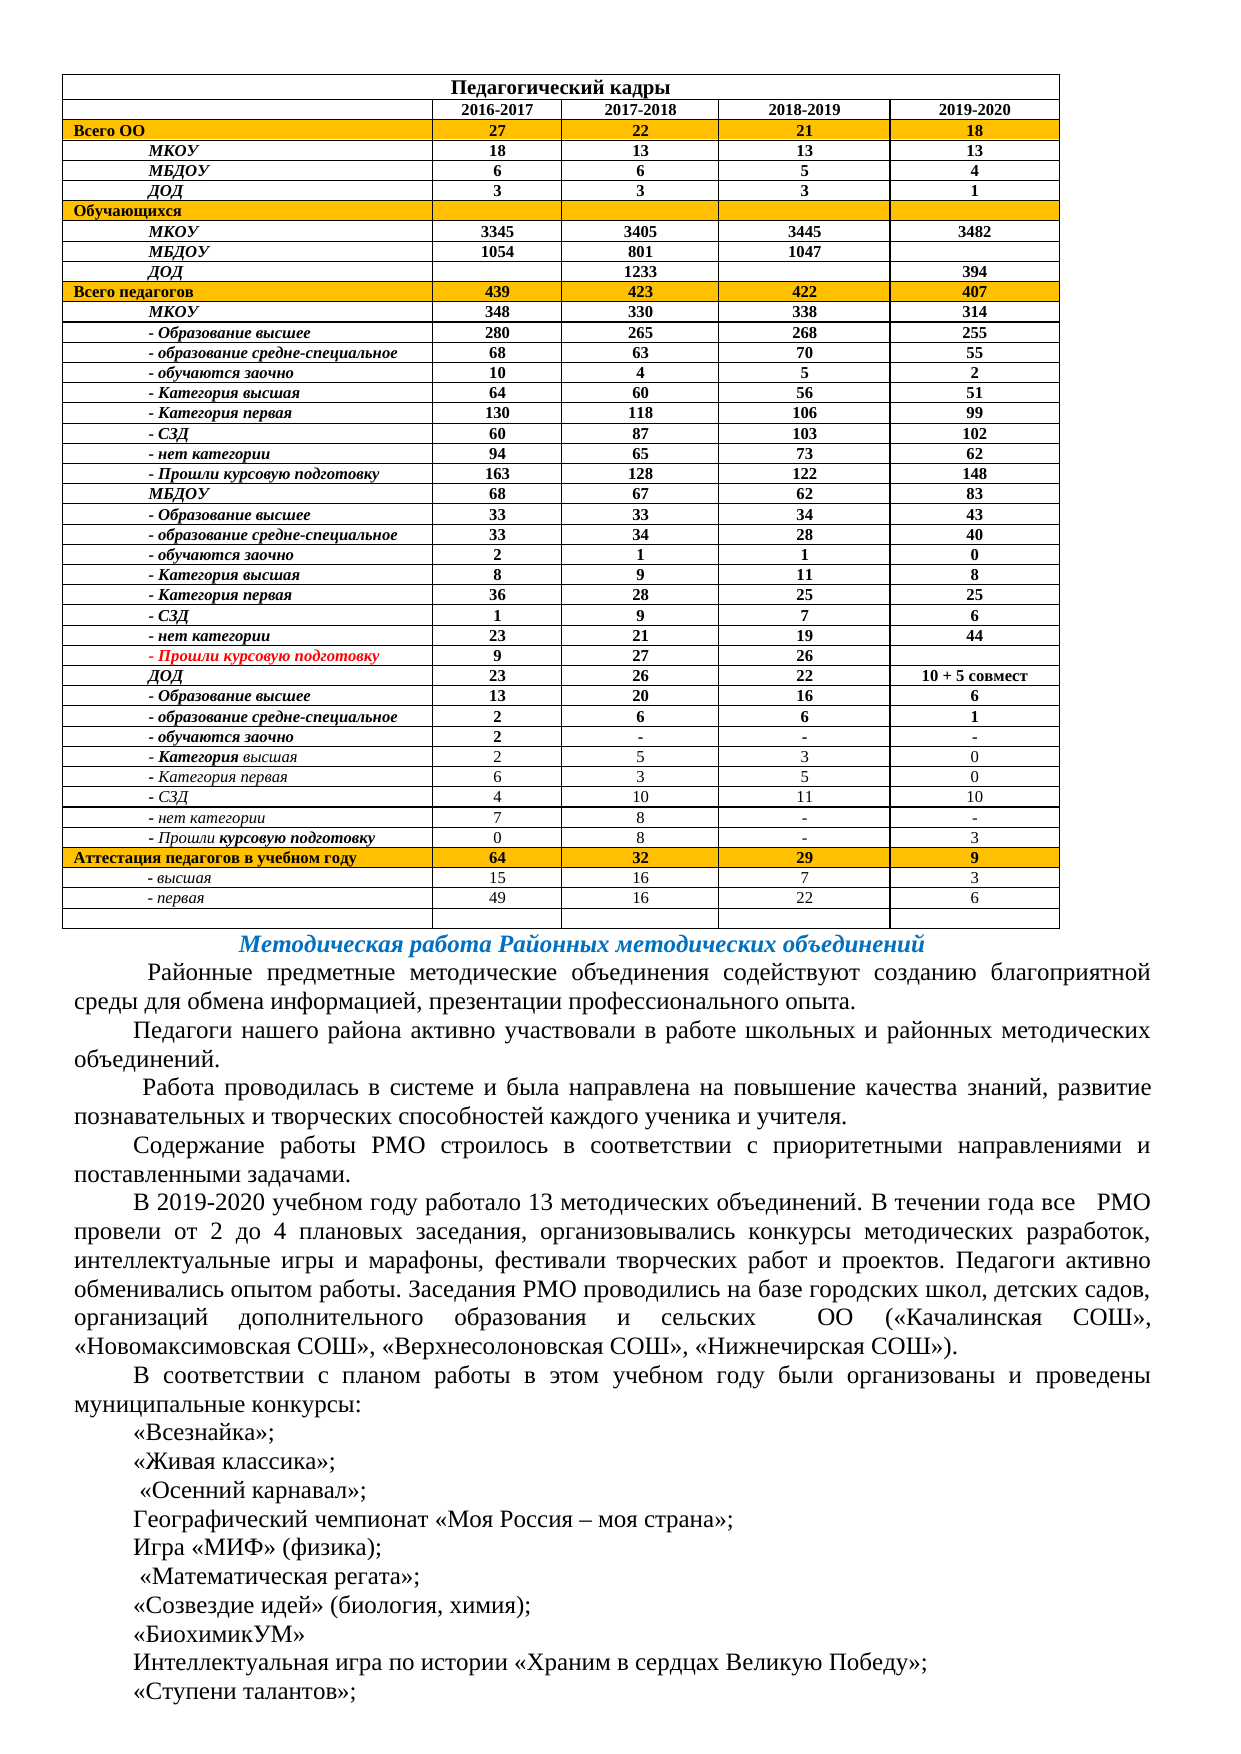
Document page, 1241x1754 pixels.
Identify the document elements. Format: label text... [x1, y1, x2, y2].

table_cell МКОУ [63, 141, 432, 160]
table_cell 10 + 5 совмест [891, 666, 1059, 685]
table_cell - Образование высшее [63, 323, 432, 342]
table_cell Аттестация педагогов в учебном году [63, 848, 432, 867]
table_cell 32 [562, 848, 718, 867]
text «Созвездие идей» (биология, химия); [74, 1590, 1152, 1619]
table_cell 5 [719, 363, 889, 382]
table_cell - Категория первая [63, 585, 432, 604]
table_cell МБДОУ [63, 161, 432, 180]
table_cell 1 [433, 605, 561, 624]
table_cell - [891, 808, 1059, 827]
table_cell 33 [433, 525, 561, 544]
table_cell 26 [719, 646, 889, 665]
table_cell 330 [562, 302, 718, 321]
table_cell 22 [719, 666, 889, 685]
table_cell - нет категории [63, 626, 432, 645]
table_cell 122 [719, 464, 889, 483]
table_cell 118 [562, 403, 718, 422]
table_cell 29 [719, 848, 889, 867]
table_cell 13 [891, 141, 1059, 160]
table_cell 73 [719, 444, 889, 463]
table_cell 2 [891, 363, 1059, 382]
table_cell 10 [891, 787, 1059, 806]
table_cell 18 [433, 141, 561, 160]
table_cell 23 [433, 666, 561, 685]
table_cell 33 [562, 504, 718, 523]
table_cell - СЗД [63, 787, 432, 806]
table_cell 3 [891, 828, 1059, 847]
table_cell 49 [433, 888, 561, 907]
table_cell [63, 909, 432, 928]
table_cell [433, 262, 561, 281]
table_cell [562, 201, 718, 220]
table_cell 7 [433, 808, 561, 827]
table_cell 10 [433, 363, 561, 382]
table_cell 4 [891, 161, 1059, 180]
table_cell 40 [891, 525, 1059, 544]
table_cell 1047 [719, 242, 889, 261]
table_cell 18 [891, 120, 1059, 139]
table_cell 394 [891, 262, 1059, 281]
table_cell 3 [719, 747, 889, 766]
table_cell ДОД [63, 262, 432, 281]
table_header Педагогический кадры [63, 75, 1059, 99]
table_cell - СЗД [63, 424, 432, 443]
table_cell [562, 909, 718, 928]
table_cell 3345 [433, 221, 561, 241]
table_cell 268 [719, 323, 889, 342]
text Педагоги нашего района активно участвовали в работе школьных и районных методических объединений. [74, 1015, 1152, 1072]
table_cell 62 [891, 444, 1059, 463]
table_cell 65 [562, 444, 718, 463]
table_cell 407 [891, 282, 1059, 301]
table_cell 4 [433, 787, 561, 806]
table_cell 22 [562, 120, 718, 139]
table_cell 280 [433, 323, 561, 342]
table_cell 7 [719, 605, 889, 624]
table_cell 801 [562, 242, 718, 261]
table_cell 87 [562, 424, 718, 443]
table_cell 16 [562, 888, 718, 907]
table_cell 348 [433, 302, 561, 321]
table_cell 265 [562, 323, 718, 342]
table_cell [891, 909, 1059, 928]
table_cell 130 [433, 403, 561, 422]
table_cell 11 [719, 787, 889, 806]
table_cell 3 [891, 868, 1059, 887]
table_cell 2018-2019 [719, 100, 889, 119]
table_cell 26 [562, 666, 718, 685]
table_cell 25 [891, 585, 1059, 604]
table_cell 314 [891, 302, 1059, 321]
table_cell МБДОУ [63, 484, 432, 503]
table_cell 103 [719, 424, 889, 443]
table_cell 1233 [562, 262, 718, 281]
table_cell 1 [562, 545, 718, 564]
table_cell 9 [433, 646, 561, 665]
table_cell [433, 909, 561, 928]
table_cell [891, 242, 1059, 261]
table_cell 68 [433, 343, 561, 362]
table_cell - Категория первая [63, 767, 432, 786]
text «Математическая регата»; [74, 1561, 1152, 1590]
table_cell 7 [719, 868, 889, 887]
table_cell 19 [719, 626, 889, 645]
table_cell - [562, 727, 718, 746]
table_cell - образование средне-специальное [63, 343, 432, 362]
table_cell - [719, 727, 889, 746]
text Содержание работы РМО строилось в соответствии с приоритетными направлениями и поставленными задачами. [74, 1130, 1152, 1187]
table_cell 6 [433, 767, 561, 786]
table_cell 1 [891, 706, 1059, 726]
table_cell 1 [891, 181, 1059, 200]
table_cell 23 [433, 626, 561, 645]
table_cell 60 [433, 424, 561, 443]
table_cell 2 [433, 727, 561, 746]
table_cell 255 [891, 323, 1059, 342]
table_cell 8 [562, 808, 718, 827]
table_cell 2016-2017 [433, 100, 561, 119]
table_cell 0 [891, 545, 1059, 564]
table_cell - обучаются заочно [63, 545, 432, 564]
table_cell 423 [562, 282, 718, 301]
text Игра «МИФ» (физика); [74, 1532, 1152, 1561]
table_cell - СЗД [63, 605, 432, 624]
text Работа проводилась в системе и была направлена на повышение качества знаний, развитие познавательных и творческих способностей каждого ученика и учителя. [74, 1072, 1152, 1130]
table_cell 13 [433, 686, 561, 705]
text Методическая работа Районных методических объединений [15, 131, 1152, 957]
table_cell 21 [719, 120, 889, 139]
table_cell 3445 [719, 221, 889, 241]
table_cell - Образование высшее [63, 686, 432, 705]
table_cell 6 [891, 686, 1059, 705]
table_cell - высшая [63, 868, 432, 887]
table_cell 128 [562, 464, 718, 483]
table_cell Всего ОО [63, 120, 432, 139]
table_cell 6 [891, 888, 1059, 907]
table_cell 6 [562, 706, 718, 726]
table_cell 5 [719, 767, 889, 786]
table_cell 2019-2020 [891, 100, 1059, 119]
table_cell 0 [891, 767, 1059, 786]
table_cell 106 [719, 403, 889, 422]
table_cell - Категория первая [63, 403, 432, 422]
table_cell 5 [562, 747, 718, 766]
table_cell 56 [719, 383, 889, 402]
table_cell 4 [562, 363, 718, 382]
text В соответствии с планом работы в этом учебном году были организованы и проведены муниципальные конкурсы: [74, 1360, 1152, 1417]
table_cell 338 [719, 302, 889, 321]
table_cell 0 [433, 828, 561, 847]
table_cell 27 [562, 646, 718, 665]
table_cell 44 [891, 626, 1059, 645]
table_cell 6 [433, 161, 561, 180]
table_cell МКОУ [63, 302, 432, 321]
table_cell 3405 [562, 221, 718, 241]
table_cell ДОД [63, 181, 432, 200]
table_cell [63, 100, 432, 119]
table_cell 25 [719, 585, 889, 604]
text «Живая классика»; [74, 1446, 1152, 1475]
table_cell [891, 646, 1059, 665]
table_cell 8 [562, 828, 718, 847]
table_cell 13 [719, 141, 889, 160]
text Географический чемпионат «Моя Россия – моя страна»; [74, 1504, 1152, 1532]
table_cell 9 [562, 565, 718, 584]
table_cell 6 [891, 605, 1059, 624]
table_cell 5 [719, 161, 889, 180]
table_cell 6 [719, 706, 889, 726]
table_cell 16 [562, 868, 718, 887]
table_cell Всего педагогов [63, 282, 432, 301]
table_cell - [719, 808, 889, 827]
table_cell 67 [562, 484, 718, 503]
table_cell 20 [562, 686, 718, 705]
text «Ступени талантов»; [74, 1676, 1152, 1705]
table_cell 27 [433, 120, 561, 139]
table_cell 43 [891, 504, 1059, 523]
table_cell - первая [63, 888, 432, 907]
table_cell 2 [433, 706, 561, 726]
table_cell - Прошли курсовую подготовку [63, 646, 432, 665]
table_cell 34 [562, 525, 718, 544]
table_cell [433, 201, 561, 220]
table_cell 83 [891, 484, 1059, 503]
table_cell 68 [433, 484, 561, 503]
table_cell 163 [433, 464, 561, 483]
text Интеллектуальная игра по истории «Храним в сердцах Великую Победу»; [74, 1647, 1152, 1676]
table_cell 3 [433, 181, 561, 200]
table_cell 3 [562, 767, 718, 786]
table_cell - нет категории [63, 444, 432, 463]
table_cell Обучающихся [63, 201, 432, 220]
table_cell - обучаются заочно [63, 363, 432, 382]
table_cell - Образование высшее [63, 504, 432, 523]
table_cell 22 [719, 888, 889, 907]
table_cell - Категория высшая [63, 747, 432, 766]
table_cell 99 [891, 403, 1059, 422]
table_cell 2017-2018 [562, 100, 718, 119]
table_cell [891, 201, 1059, 220]
table_cell 3482 [891, 221, 1059, 241]
table_cell 13 [562, 141, 718, 160]
table_cell 3 [562, 181, 718, 200]
table_cell 422 [719, 282, 889, 301]
table_cell ДОД [63, 666, 432, 685]
table_cell [719, 262, 889, 281]
table_cell 2 [433, 545, 561, 564]
table_cell 0 [891, 747, 1059, 766]
text В 2019-2020 учебном году работало 13 методических объединений. В течении года все РМО провели от 2 до 4 плановых заседания, организовывались конкурсы методических разработок, интеллектуальные игры и марафоны, фестивали творческих работ и проектов. Педагоги активно обменивались опытом работы. Заседания РМО проводились на базе городских школ, детских садов, организаций дополнительного образования и сельских ОО («Качалинская СОШ», «Новомаксимовская СОШ», «Верхнесолоновская СОШ», «Нижнечирская СОШ»). [74, 1187, 1152, 1360]
table_cell 15 [433, 868, 561, 887]
table_cell 34 [719, 504, 889, 523]
table_cell 70 [719, 343, 889, 362]
text «Осенний карнавал»; [74, 1475, 1152, 1504]
table_cell 63 [562, 343, 718, 362]
table_cell 94 [433, 444, 561, 463]
table_cell 55 [891, 343, 1059, 362]
text Районные предметные методические объединения содействуют созданию благоприятной среды для обмена информацией, презентации профессионального опыта. [74, 957, 1152, 1015]
table_cell - образование средне-специальное [63, 525, 432, 544]
table_cell 9 [891, 848, 1059, 867]
table_cell 51 [891, 383, 1059, 402]
table_cell - нет категории [63, 808, 432, 827]
table_cell - Прошли курсовую подготовку [63, 828, 432, 847]
table_cell 21 [562, 626, 718, 645]
table_cell - [719, 828, 889, 847]
table_cell 3 [719, 181, 889, 200]
table_cell 64 [433, 383, 561, 402]
table_cell [719, 909, 889, 928]
table_cell 10 [562, 787, 718, 806]
table_cell 64 [433, 848, 561, 867]
table_cell 16 [719, 686, 889, 705]
table_cell 6 [562, 161, 718, 180]
table_cell 8 [433, 565, 561, 584]
table_cell - Прошли курсовую подготовку [63, 464, 432, 483]
table_cell 28 [562, 585, 718, 604]
table_cell 62 [719, 484, 889, 503]
table_cell 439 [433, 282, 561, 301]
table_cell 102 [891, 424, 1059, 443]
table_cell - Категория высшая [63, 565, 432, 584]
table_cell [719, 201, 889, 220]
table_cell 11 [719, 565, 889, 584]
table_cell - образование средне-специальное [63, 706, 432, 726]
table_cell 36 [433, 585, 561, 604]
text «БиохимикУМ» [74, 1619, 1152, 1647]
table_cell МБДОУ [63, 242, 432, 261]
table_cell - Категория высшая [63, 383, 432, 402]
table_cell 60 [562, 383, 718, 402]
table_cell 9 [562, 605, 718, 624]
table_cell - [891, 727, 1059, 746]
table_cell 2 [433, 747, 561, 766]
table_cell МКОУ [63, 221, 432, 241]
table_cell 28 [719, 525, 889, 544]
table_cell 1 [719, 545, 889, 564]
text «Всезнайка»; [74, 1417, 1152, 1446]
table_cell 1054 [433, 242, 561, 261]
table_cell 148 [891, 464, 1059, 483]
table_cell - обучаются заочно [63, 727, 432, 746]
table_cell 33 [433, 504, 561, 523]
table_cell 8 [891, 565, 1059, 584]
